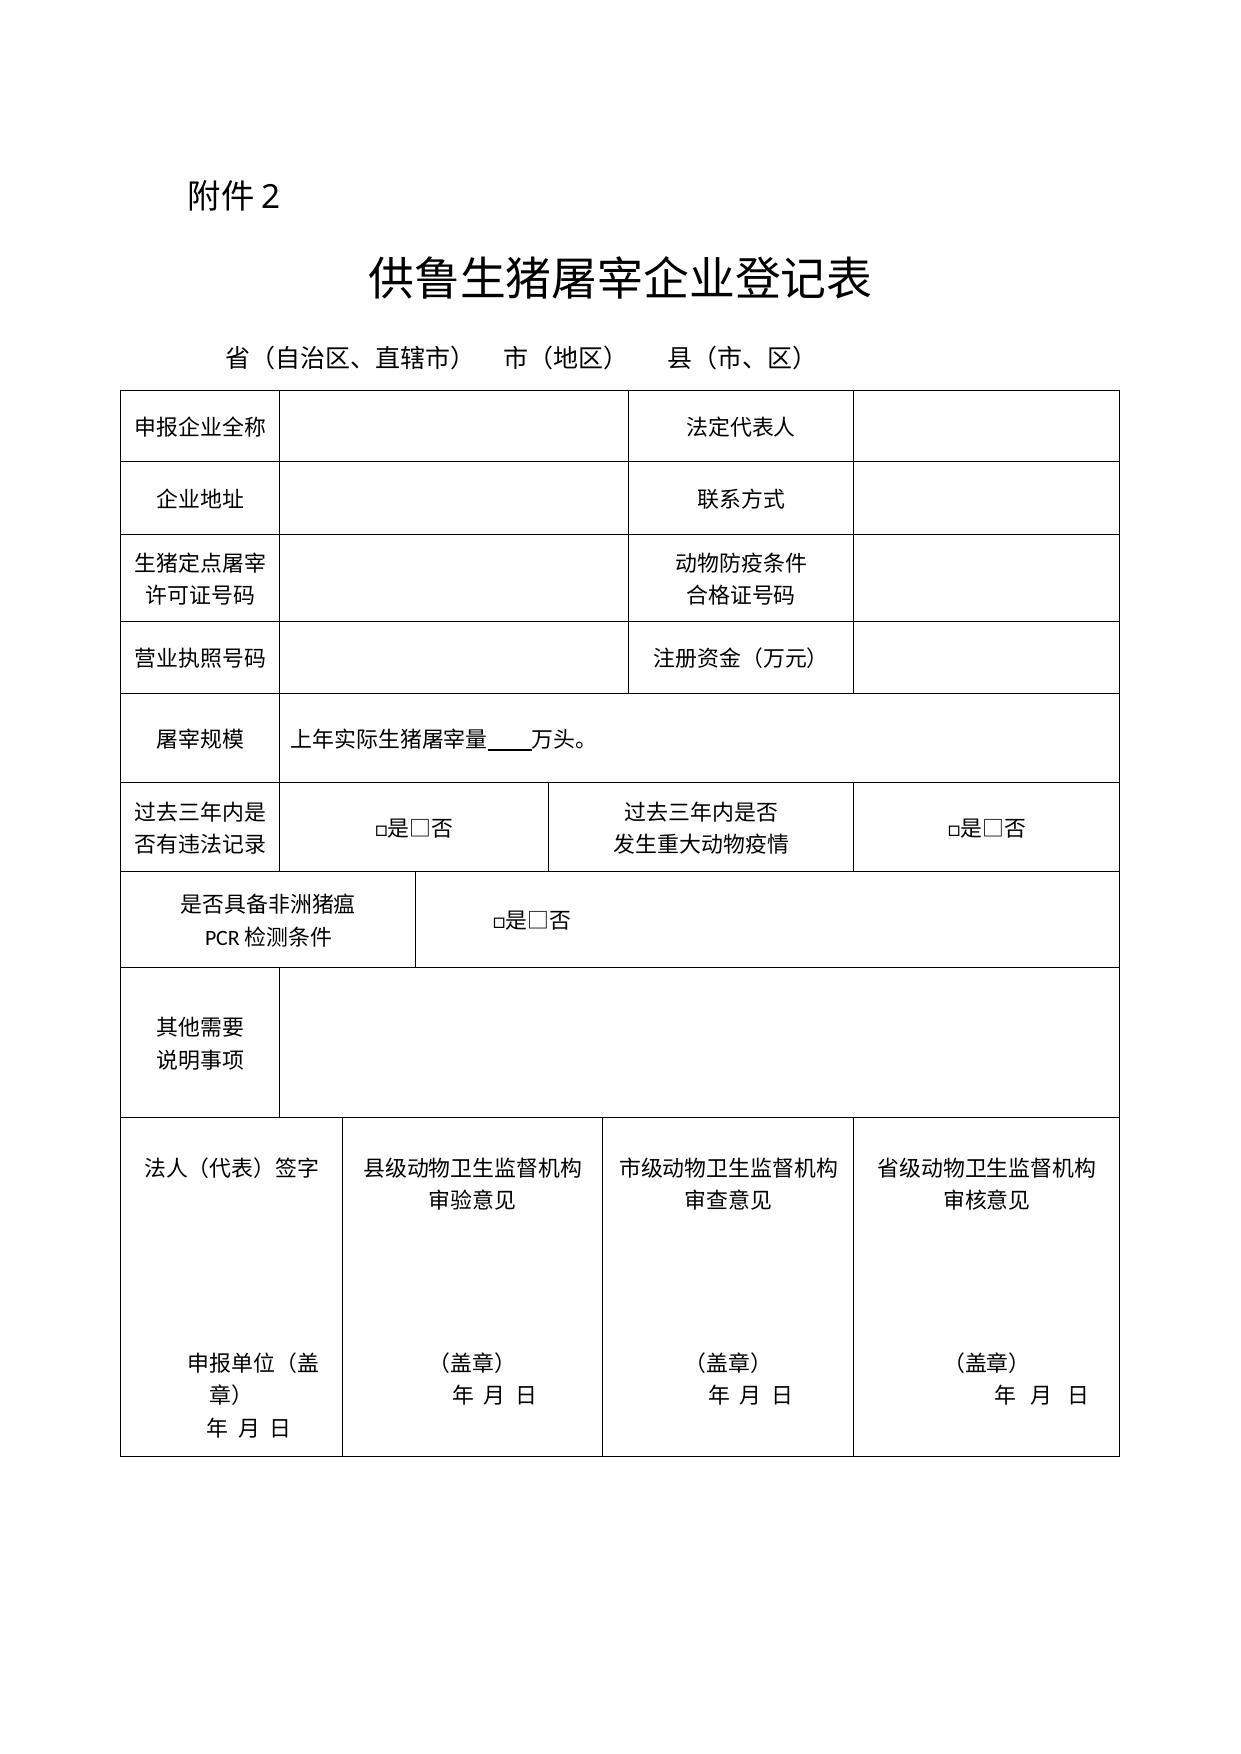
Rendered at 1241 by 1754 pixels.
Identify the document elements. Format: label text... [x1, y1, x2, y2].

table_cell 企业地址 [121, 462, 279, 534]
table_cell [280, 968, 1119, 1117]
table_cell 省级动物卫生监督机构 审核意见 （盖章） 年 月 日 [854, 1118, 1119, 1456]
text 供鲁生猪屠宰企业登记表 [187, 227, 1053, 324]
table_cell □是□否 [280, 783, 548, 871]
table_cell 县级动物卫生监督机构 审验意见 （盖章） 年 月 日 [343, 1118, 602, 1456]
table_header [854, 391, 1119, 461]
table_cell 上年实际生猪屠宰量 万头。 [280, 694, 1119, 782]
table_cell 其他需要 说明事项 [121, 968, 279, 1117]
table_cell [280, 535, 628, 621]
table_header 申报企业全称 [121, 391, 279, 461]
table_cell [854, 535, 1119, 621]
text 附件2 [187, 162, 1053, 227]
table_cell 屠宰规模 [121, 694, 279, 782]
table_cell [280, 622, 628, 693]
table_cell 过去三年内是否 发生重大动物疫情 [549, 783, 853, 871]
table_cell 市级动物卫生监督机构 审查意见 （盖章） 年 月 日 [603, 1118, 853, 1456]
table_cell 动物防疫条件 合格证号码 [629, 535, 853, 621]
table_cell 过去三年内是否有违法记录 [121, 783, 279, 871]
table_cell 注册资金（万元） [629, 622, 853, 693]
text 省（自治区、直辖市） 市（地区） 县（市、区） [187, 324, 1053, 389]
table_header [280, 391, 628, 461]
table_cell □是□否 [416, 872, 1119, 967]
table_cell □是□否 [854, 783, 1119, 871]
table_cell 联系方式 [629, 462, 853, 534]
table_cell 生猪定点屠宰许可证号码 [121, 535, 279, 621]
table_cell 营业执照号码 [121, 622, 279, 693]
table_cell 是否具备非洲猪瘟 PCR检测条件 [121, 872, 415, 967]
table_cell 法人（代表）签字 申报单位（盖章） 年 月 日 [121, 1118, 342, 1456]
table_cell [280, 462, 628, 534]
table_header 法定代表人 [629, 391, 853, 461]
table_cell [854, 622, 1119, 693]
table_cell [854, 462, 1119, 534]
